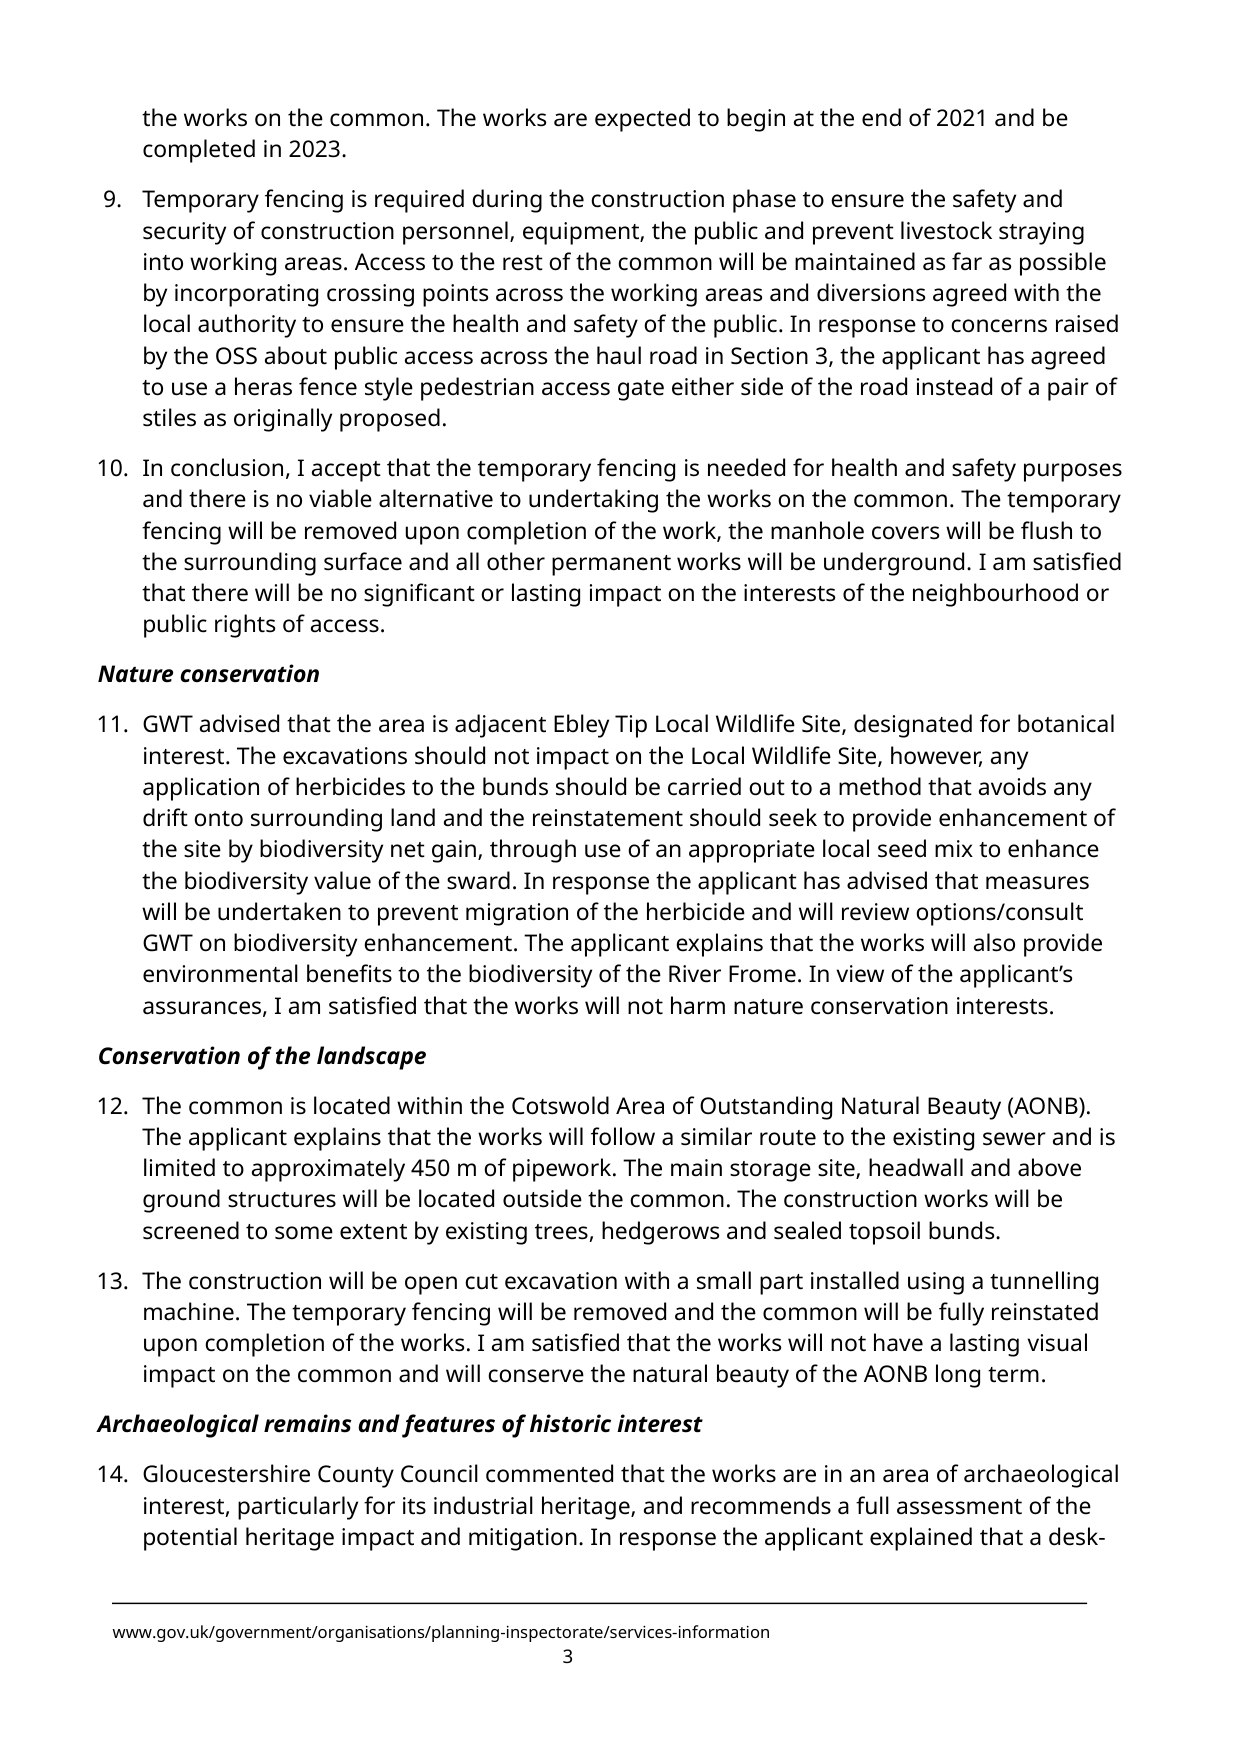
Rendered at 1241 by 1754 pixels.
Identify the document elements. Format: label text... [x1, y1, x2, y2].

list GWT advised that the area is adjacent Ebley Tip Local Wildlife Site, designated for botanical interest. The excavations should not impact on the Local Wildlife Site, however, any application of herbicides to the bunds should be carried out to a method that avoids any drift onto surrounding land and the reinstatement should seek to provide enhancement of the site by biodiversity net gain, through use of an appropriate local seed mix to enhance the biodiversity value of the sward. In response the applicant has advised that measures will be undertaken to prevent migration of the herbicide and will review options/consult GWT on biodiversity enhancement. The applicant explains that the works will also provide environmental benefits to the biodiversity of the River Frome. In view of the applicant’s assurances, I am satisfied that the works will not harm nature conservation interests. [112, 708, 1128, 1021]
list Temporary fencing is required during the construction phase to ensure the safety and security of construction personnel, equipment, the public and prevent livestock straying into working areas. Access to the rest of the common will be maintained as far as possible by incorporating crossing points across the working areas and diversions agreed with the local authority to ensure the health and safety of the public. In response to concerns raised by the OSS about public access across the haul road in Section 3, the applicant has agreed to use a heras fence style pedestrian access gate either side of the road instead of a pair of stiles as originally proposed. [112, 183, 1128, 433]
list Conservation of the landscape [98, 1039, 1128, 1071]
list The common is located within the Cotswold Area of Outstanding Natural Beauty (AONB). The applicant explains that the works will follow a similar route to the existing sewer and is limited to approximately 450 m of pipework. The main storage site, headwall and above ground structures will be located outside the common. The construction works will be screened to some extent by existing trees, hedgerows and sealed topsoil bunds. [112, 1089, 1128, 1246]
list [112, 1458, 1128, 1552]
list Nature conservation [98, 658, 1128, 689]
list In conclusion, I accept that the temporary fencing is needed for health and safety purposes and there is no viable alternative to undertaking the works on the common. The temporary fencing will be removed upon completion of the work, the manhole covers will be flush to the surrounding surface and all other permanent works will be underground. I am satisfied that there will be no significant or lasting impact on the interests of the neighbourhood or public rights of access. [112, 452, 1128, 639]
list Archaeological remains and features of historic interest [98, 1408, 1128, 1439]
list The construction will be open cut excavation with a small part installed using a tunnelling machine. The temporary fencing will be removed and the common will be fully reinstated upon completion of the works. I am satisfied that the works will not have a lasting visual impact on the common and will conserve the natural beauty of the AONB long term. [112, 1264, 1128, 1389]
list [112, 102, 1128, 164]
